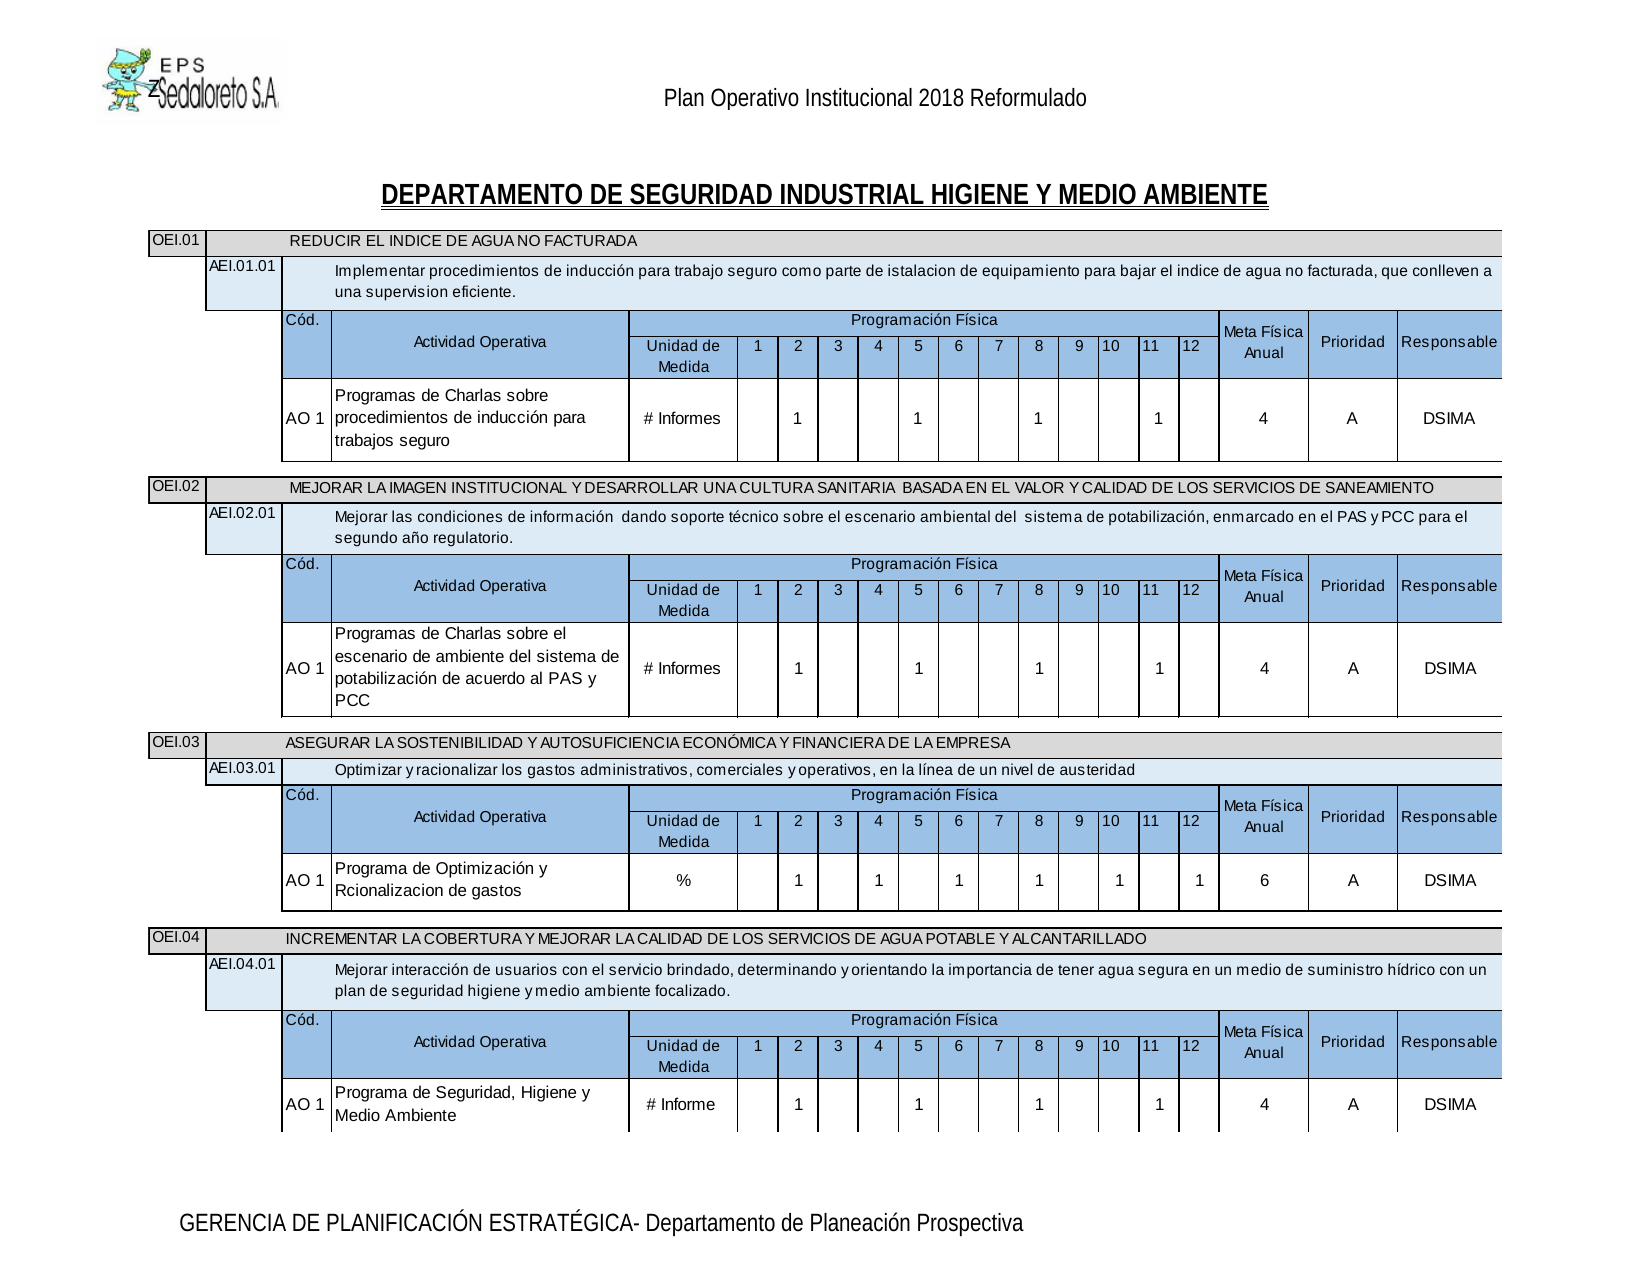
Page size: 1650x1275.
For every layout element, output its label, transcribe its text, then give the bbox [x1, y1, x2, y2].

text DEPARTAMENTO DE SEGURIDAD INDUSTRIAL HIGIENE Y MEDIO AMBIENTE [148, 177, 1502, 211]
picture [93, 37, 287, 125]
